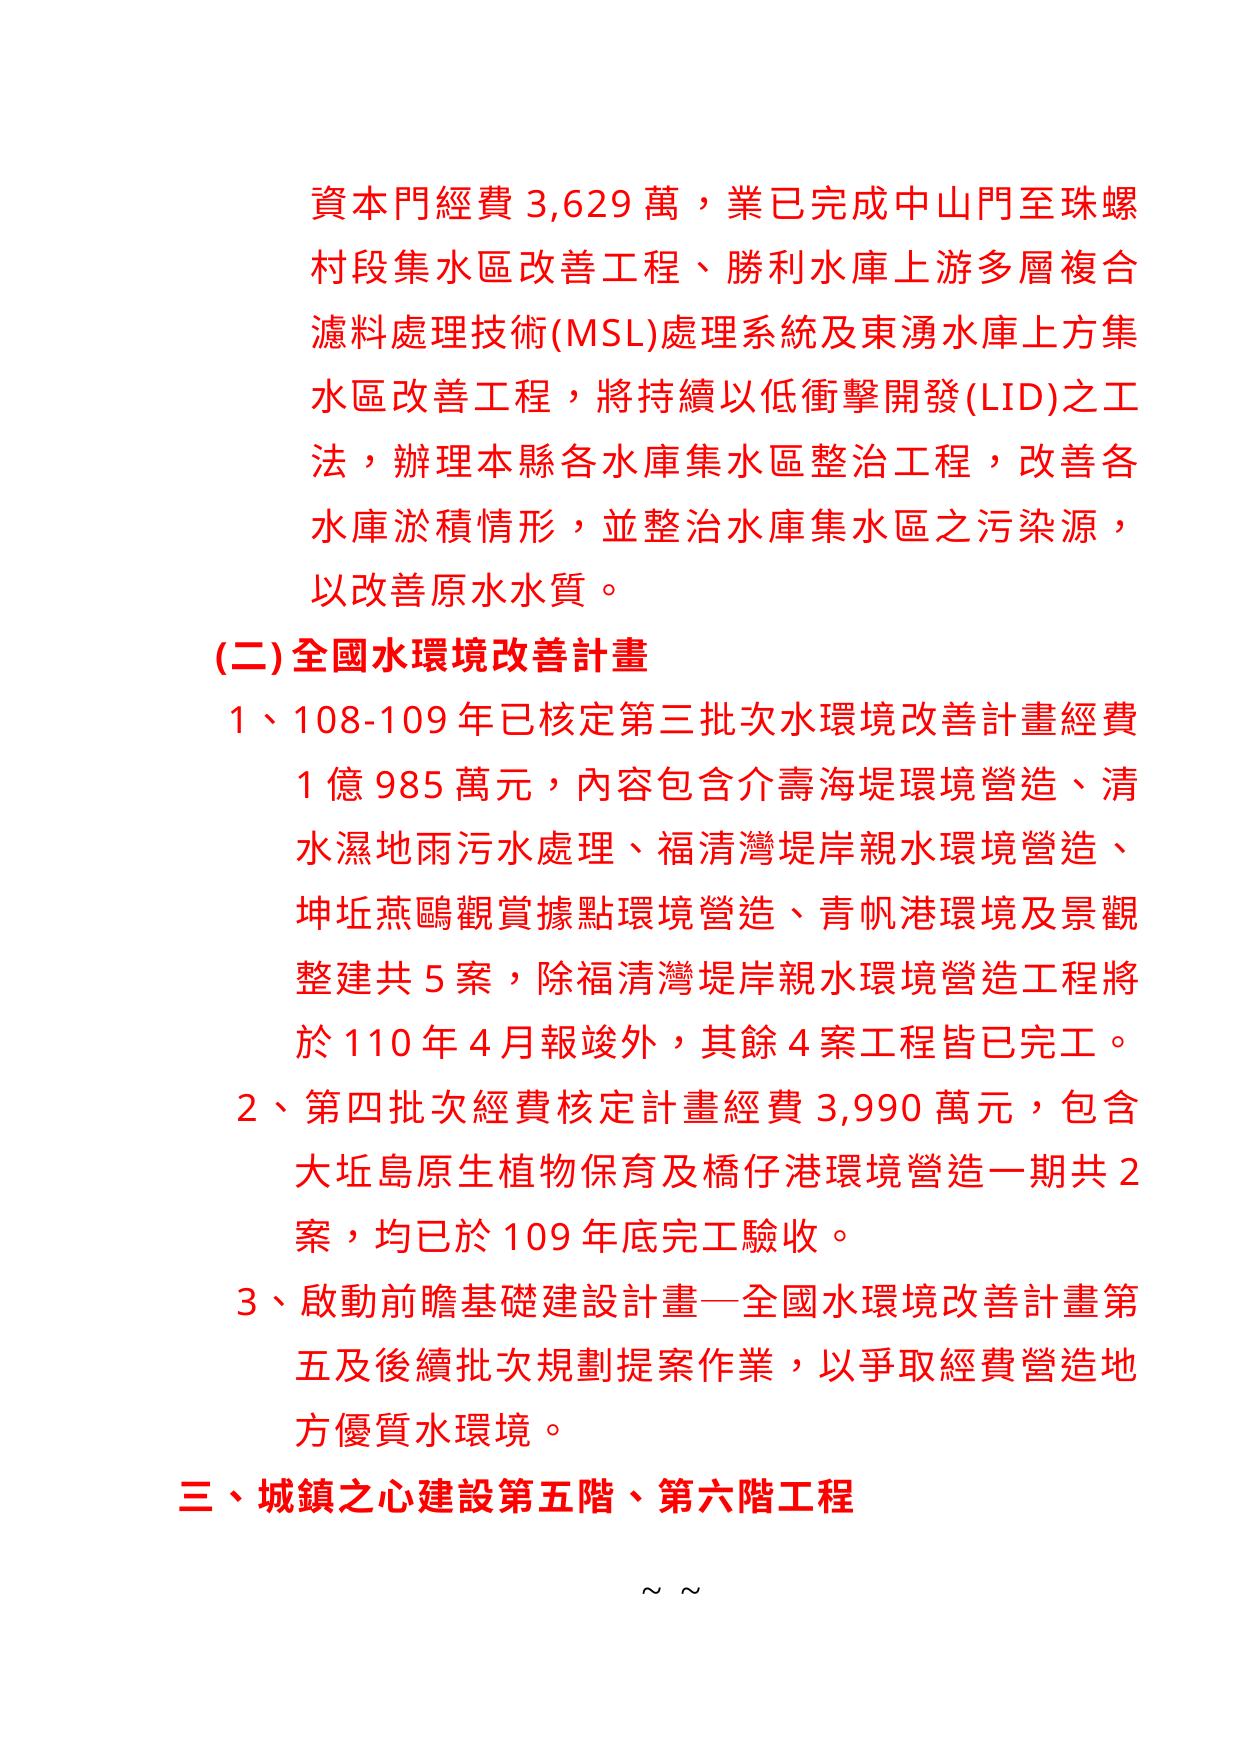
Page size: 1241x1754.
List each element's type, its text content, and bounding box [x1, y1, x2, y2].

text 3、啟動前瞻基礎建設計畫─全國水環境改善計畫第五及後續批次規劃提案作業，以爭取經費營造地方優質水環境。 [236, 1263, 1140, 1457]
text 2、第四批次經費核定計畫經費3,990萬元，包含大坵島原生植物保育及橋仔港環境營造一期共2案，均已於109年底完工驗收。 [236, 1069, 1140, 1263]
text 1、108-109年已核定第三批次水環境改善計畫經費1億985萬元，內容包含介壽海堤環境營造、清水濕地雨污水處理、福清灣堤岸親水環境營造、坤坵燕鷗觀賞據點環境營造、青帆港環境及景觀整建共5案，除福清灣堤岸親水環境營造工程將於110年4月報竣外，其餘4案工程皆已完工。 [215, 682, 1140, 1069]
text 三、城鎮之心建設第五階、第六階工程 [177, 1457, 1140, 1524]
text (二) 全國水環境改善計畫 [215, 617, 1140, 682]
